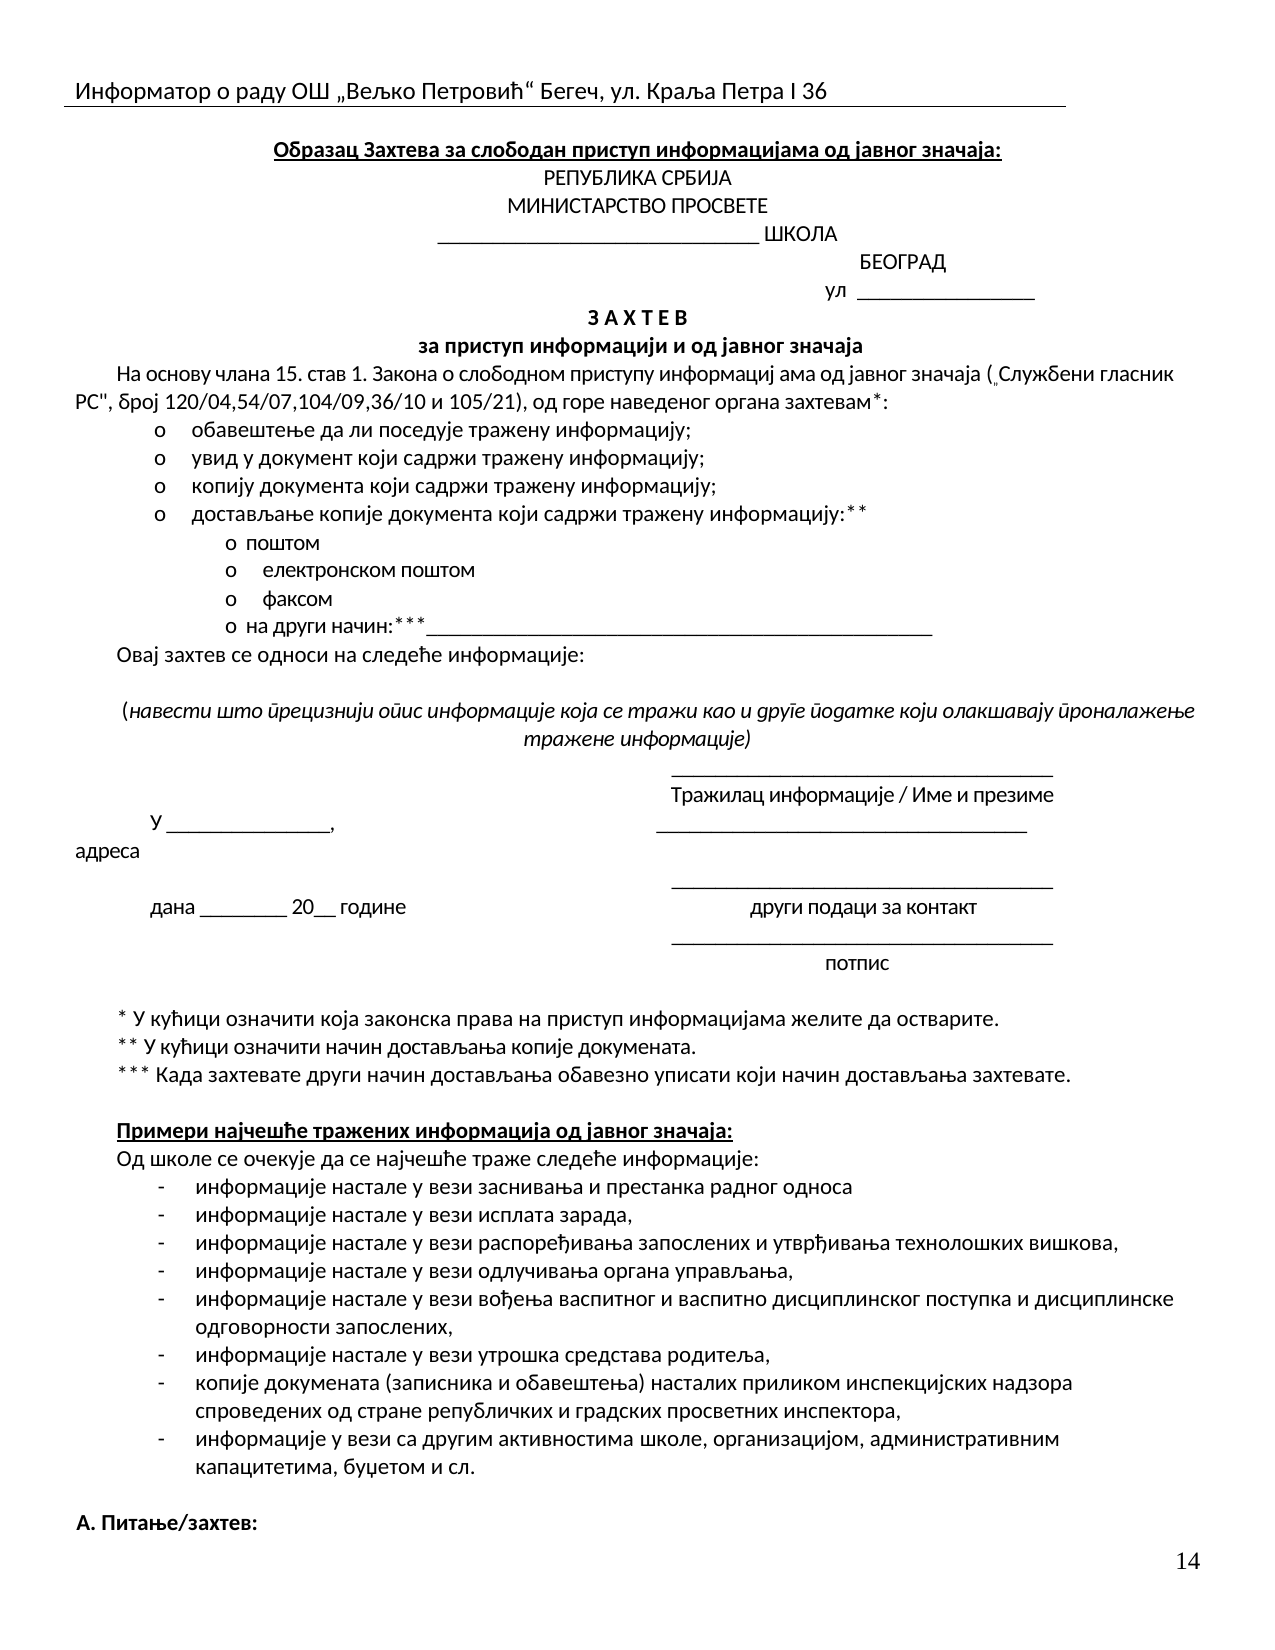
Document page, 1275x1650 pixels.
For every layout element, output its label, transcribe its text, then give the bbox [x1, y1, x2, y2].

text - информације настале у вези утрошка средстава родитеља, [158, 1340, 1200, 1368]
text Примери најчешће тражених информација од јавног значаја: [75, 1116, 1200, 1144]
text - информације настале у вези распоређивања запослених и утврђивања технолошких вишкова, [158, 1228, 1200, 1256]
text На основу члана 15. став 1. Закона о слободном приступу информациј ама од јавног значаја („Службени гласник РС", број 120/04,54/07,104/09,36/10 и 105/21), од горе наведеног органа захтевам*: [75, 359, 1200, 416]
text (навести што прецизнији опис информације која се тражи као и друге податке који олакшавају проналажење тражене информације) [75, 696, 1200, 752]
text *** Када захтевате други начин достављања обавезно уписати који начин достављања захтевате. [75, 1060, 1200, 1088]
text o електронском поштом [225, 556, 1200, 584]
text o достављање копије документа који садржи тражену информацију:** [154, 499, 1200, 528]
text дана ________ 20__ године други подаци за контакт [150, 892, 1200, 920]
text - информације настале у вези заснивања и престанка радног односа [158, 1172, 1200, 1200]
text МИНИСТАРСТВО ПРОСВЕТЕ [75, 191, 1200, 219]
text потпис [750, 948, 1200, 976]
text - копије докумената (записника и обавештења) насталих приликом инспекцијских надзора спроведених од стране републичких и градских просветних инспектора, [158, 1368, 1200, 1424]
text ___________________________________ [525, 864, 1200, 892]
text Образац Захтева за слободан приступ информацијама од јавног значаја: [75, 135, 1200, 163]
text * У кућици означити која законска права на приступ информацијама желите да остварите. [75, 1004, 1200, 1032]
text o поштом [225, 528, 1200, 556]
text o обавештење да ли поседује тражену информацију; [154, 416, 1200, 443]
text ул ________________ [825, 275, 1200, 303]
text - информације настале у вези исплата зарада, [158, 1200, 1200, 1228]
text РЕПУБЛИКА СРБИЈА [75, 163, 1200, 191]
text БЕОГРАД [675, 247, 1200, 275]
text Тражилац информације / Име и презиме [525, 780, 1200, 808]
text ** У кућици означити начин достављања копије докумената. [75, 1032, 1200, 1060]
text Овај захтев се односи на следеће информације: [75, 640, 1200, 668]
text У _______________, __________________________________ адреса [75, 808, 1200, 864]
text _____________________________ ШКОЛА [75, 219, 1200, 247]
text - информације у вези са другим активностима школе, организацијом, административним капацитетима, буџетом и сл. [158, 1424, 1200, 1480]
text - информације настале у вези одлучивања органа управљања, [158, 1256, 1200, 1284]
text o увид у документ који садржи тражену информацију; [154, 443, 1200, 472]
text за приступ информацији и од јавног значаја [75, 331, 1207, 359]
text З А Х Т Е В [75, 303, 1200, 331]
text o копију документа који садржи тражену информацију; [154, 472, 1200, 499]
text ___________________________________ [450, 920, 1200, 948]
text o факсом [225, 584, 1200, 612]
text Од школе се очекује да се најчешће траже следеће информације: [75, 1144, 1200, 1172]
text - информације настале у вези вођења васпитног и васпитно дисциплинског поступка и дисциплинске одговорности запослених, [158, 1284, 1200, 1340]
text o на други начин:*** [225, 612, 1200, 640]
text ___________________________________ [525, 752, 1200, 780]
text А. Питање/захтев: [76, 1508, 1200, 1536]
